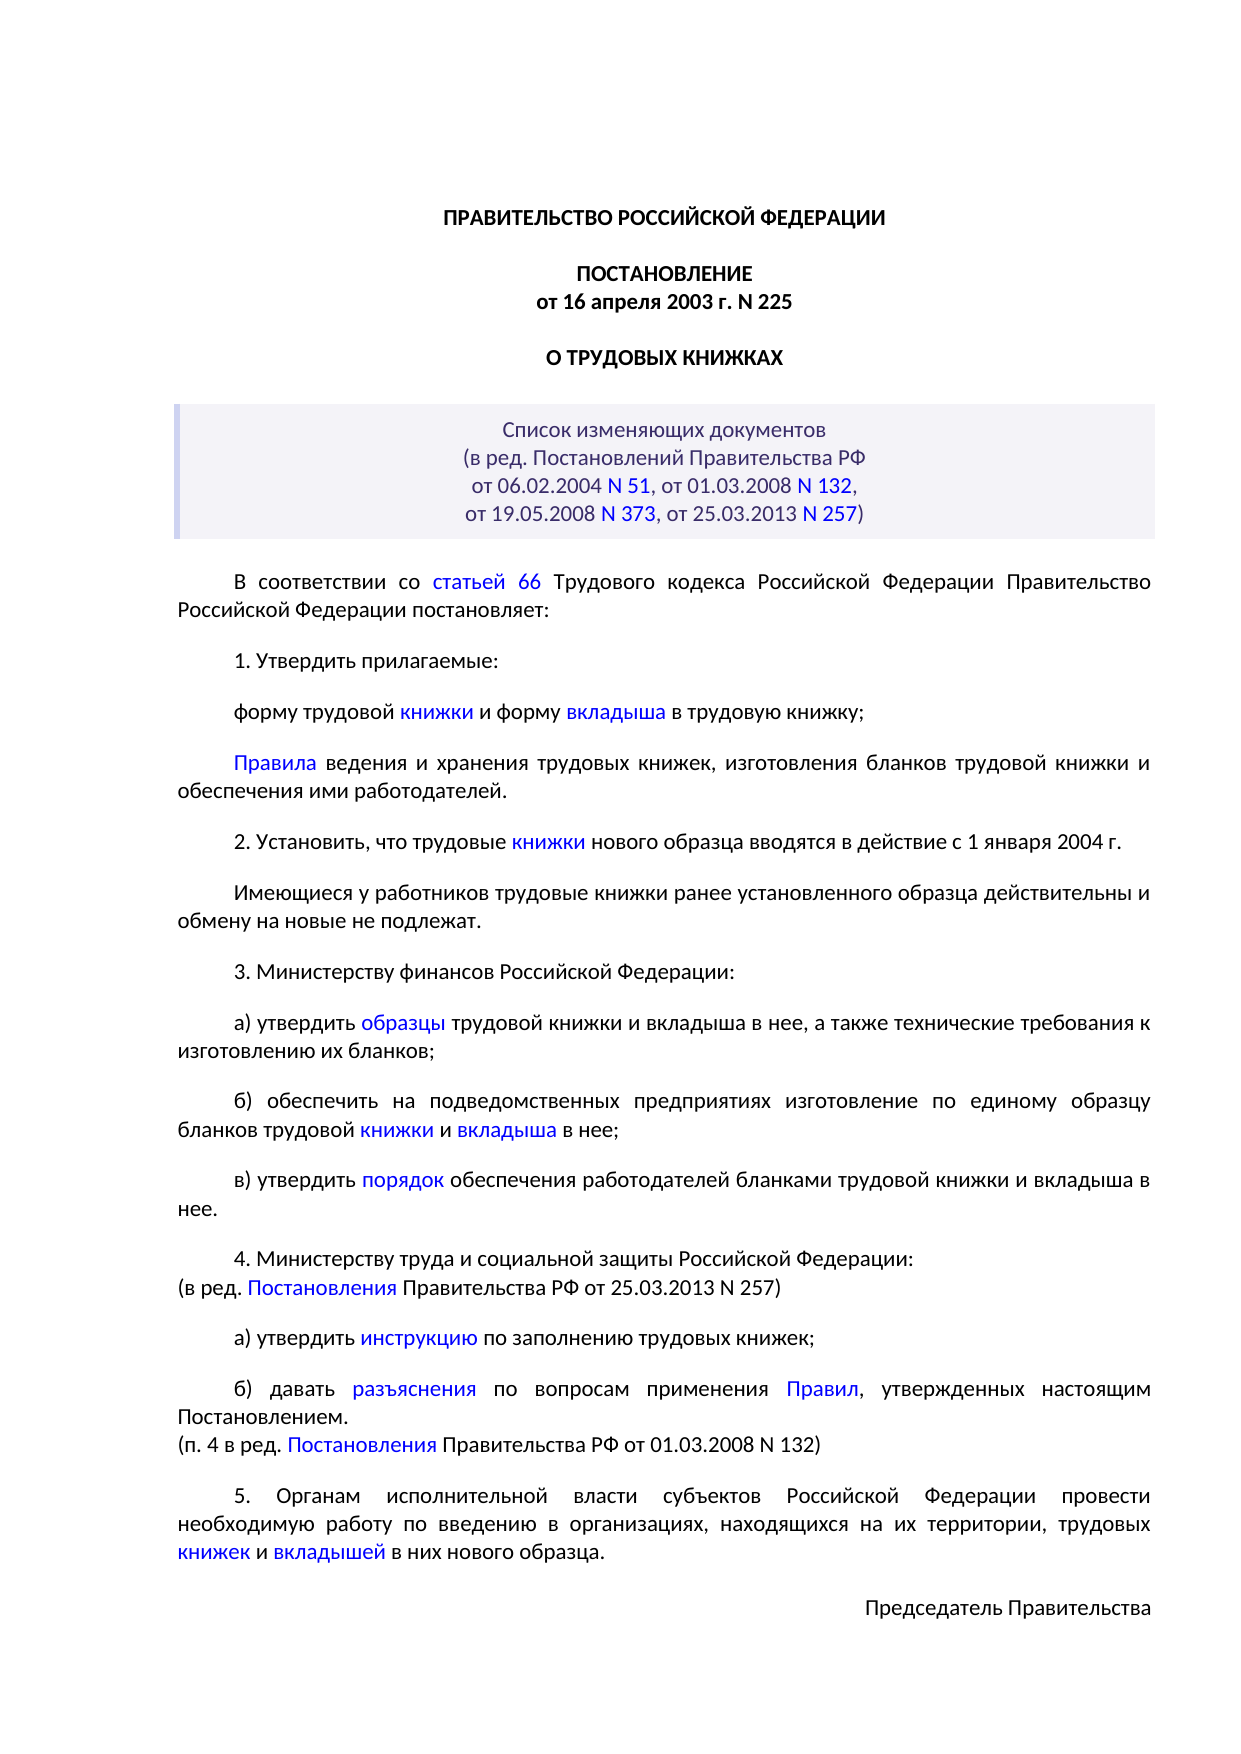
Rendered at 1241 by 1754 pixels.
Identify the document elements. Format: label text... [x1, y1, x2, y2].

text в) утвердить порядок обеспечения работодателей бланками трудовой книжки и вкладыша в нее. [177, 1166, 1152, 1222]
text 2. Установить, что трудовые книжки нового образца вводятся в действие с 1 января 2004 г. [177, 827, 1152, 855]
text Председатель Правительства [177, 1593, 1152, 1622]
text 1. Утвердить прилагаемые: [177, 646, 1152, 674]
text (п. 4 в ред. Постановления Правительства РФ от 01.03.2008 N 132) [177, 1431, 1152, 1458]
text Имеющиеся у работников трудовые книжки ранее установленного образца действительны и обмену на новые не подлежат. [177, 878, 1152, 934]
title от 16 апреля 2003 г. N 225 [177, 287, 1152, 315]
table_header Список изменяющих документов (в ред. Постановлений Правительства РФ от 06.02.2004 N 51, от 01.03.2008 N 132, от 19.05.2008 N 373, от 25.03.2013 N 257) [180, 404, 1149, 539]
text б) обеспечить на подведомственных предприятиях изготовление по единому образцу бланков трудовой книжки и вкладыша в нее; [177, 1087, 1152, 1143]
text 3. Министерству финансов Российской Федерации: [177, 957, 1152, 985]
text В соответствии со статьей 66 Трудового кодекса Российской Федерации Правительство Российской Федерации постановляет: [177, 567, 1152, 623]
title ПРАВИТЕЛЬСТВО РОССИЙСКОЙ ФЕДЕРАЦИИ [177, 203, 1152, 231]
text а) утвердить образцы трудовой книжки и вкладыша в нее, а также технические требования к изготовлению их бланков; [177, 1008, 1152, 1064]
text (в ред. Постановления Правительства РФ от 25.03.2013 N 257) [177, 1273, 1152, 1301]
text форму трудовой книжки и форму вкладыша в трудовую книжку; [177, 697, 1152, 725]
text Правила ведения и хранения трудовых книжек, изготовления бланков трудовой книжки и обеспечения ими работодателей. [177, 748, 1152, 804]
text 4. Министерству труда и социальной защиты Российской Федерации: [177, 1244, 1152, 1273]
title ПОСТАНОВЛЕНИЕ [177, 259, 1152, 287]
text а) утвердить инструкцию по заполнению трудовых книжек; [177, 1323, 1152, 1352]
text 5. Органам исполнительной власти субъектов Российской Федерации провести необходимую работу по введению в организациях, находящихся на их территории, трудовых книжек и вкладышей в них нового образца. [177, 1481, 1152, 1566]
text б) давать разъяснения по вопросам применения Правил, утвержденных настоящим Постановлением. [177, 1374, 1152, 1431]
title О ТРУДОВЫХ КНИЖКАХ [177, 343, 1152, 371]
